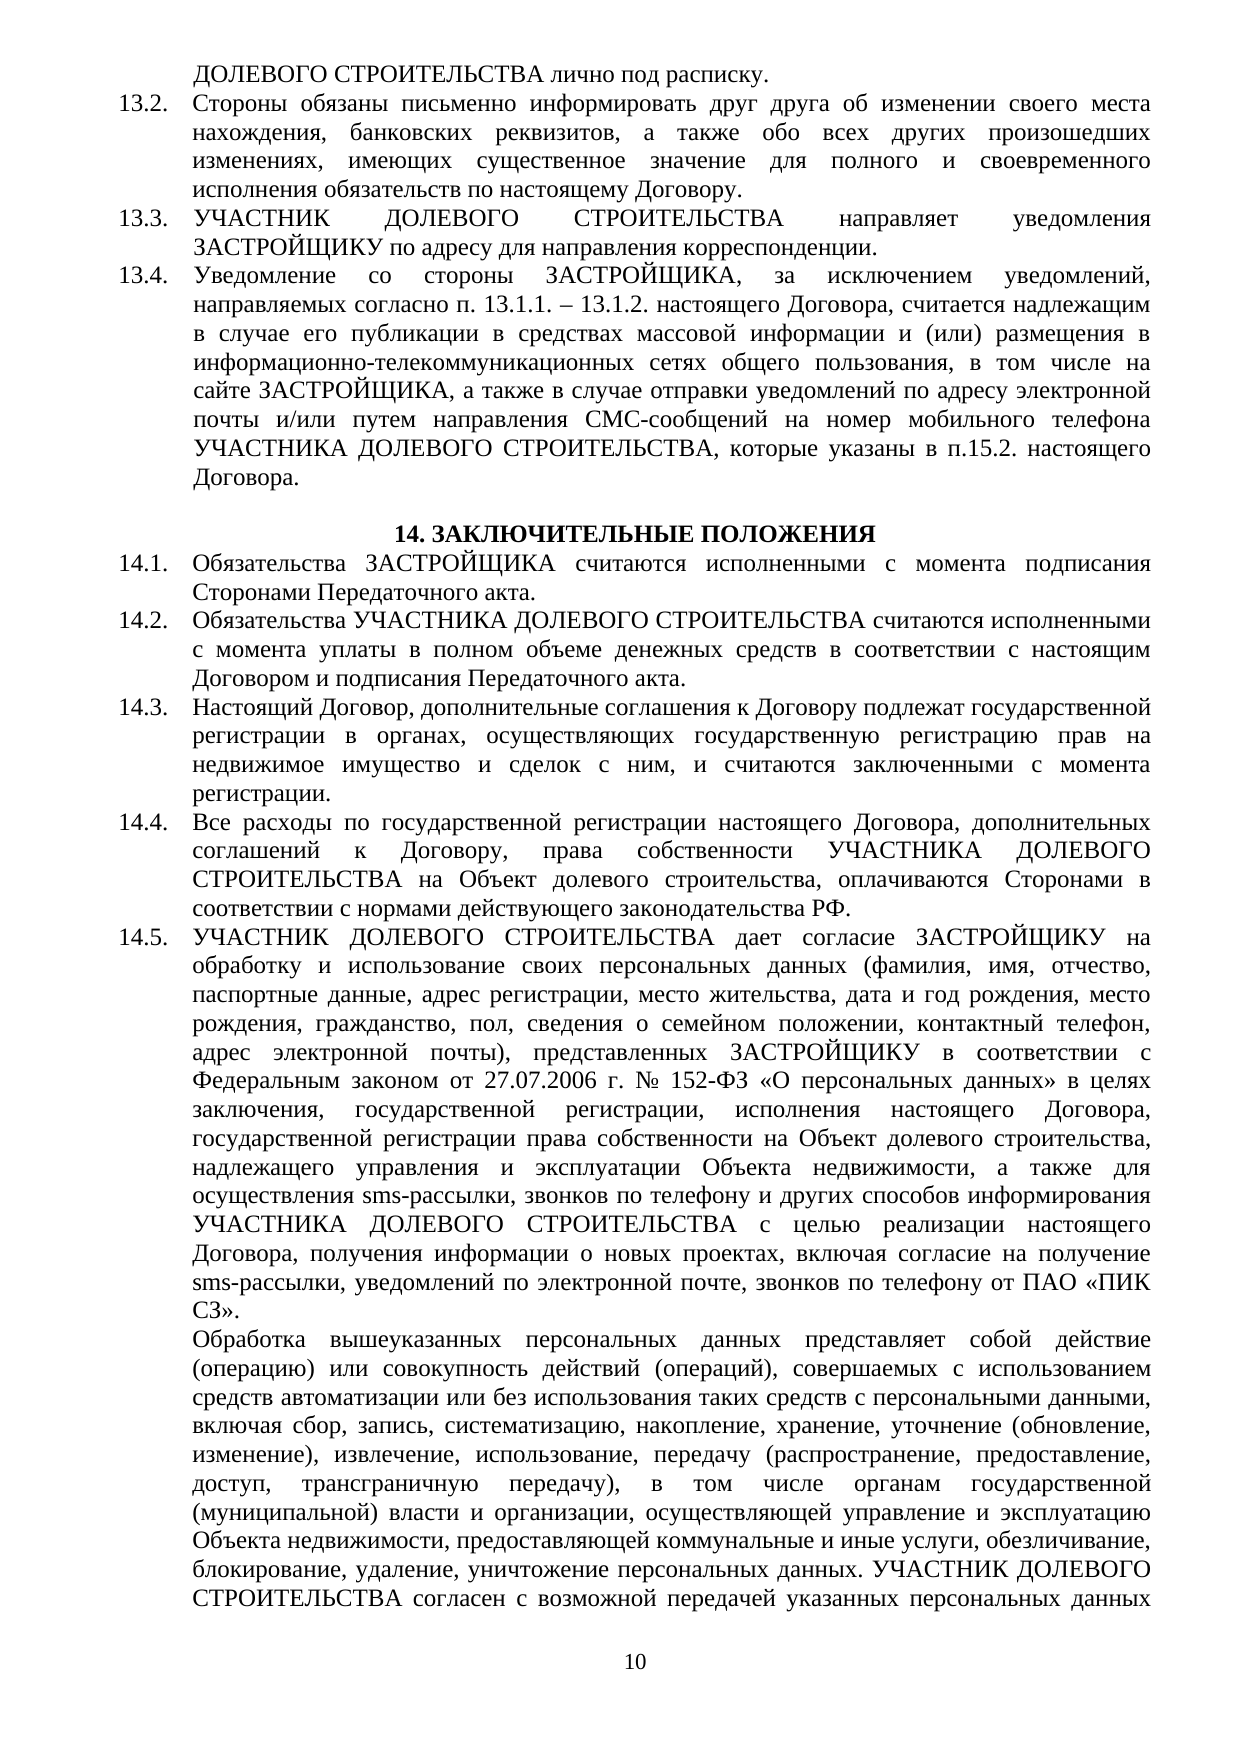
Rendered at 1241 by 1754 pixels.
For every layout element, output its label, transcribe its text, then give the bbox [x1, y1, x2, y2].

list Все расходы по государственной регистрации настоящего Договора, дополнительных соглашений к Договору, права собственности УЧАСТНИКА ДОЛЕВОГО СТРОИТЕЛЬСТВА на Объект долевого строительства, оплачиваются Сторонами в соответствии с нормами действующего законодательства РФ. [118, 807, 1152, 922]
list Настоящий Договор, дополнительные соглашения к Договору подлежат государственной регистрации в органах, осуществляющих государственную регистрацию прав на недвижимое имущество и сделок с ним, и считаются заключенными с момента регистрации. [118, 692, 1152, 807]
list ЗАКЛЮЧИТЕЛЬНЫЕ ПОЛОЖЕНИЯ [118, 519, 1152, 548]
list УЧАСТНИК ДОЛЕВОГО СТРОИТЕЛЬСТВА дает согласие ЗАСТРОЙЩИКУ на обработку и использование своих персональных данных (фамилия, имя, отчество, паспортные данные, адрес регистрации, место жительства, дата и год рождения, место рождения, гражданство, пол, сведения о семейном положении, контактный телефон, адрес электронной почты), представленных ЗАСТРОЙЩИКУ в соответствии с Федеральным законом от 27.07.2006 г. № 152-ФЗ «О персональных данных» в целях заключения, государственной регистрации, исполнения настоящего Договора, государственной регистрации права собственности на Объект долевого строительства, надлежащего управления и эксплуатации Объекта недвижимости, а также для осуществления sms-рассылки, звонков по телефону и других способов информирования УЧАСТНИКА ДОЛЕВОГО СТРОИТЕЛЬСТВА с целью реализации настоящего Договора, получения информации о новых проектах, включая согласие на получение sms-рассылки, уведомлений по электронной почте, звонков по телефону от ПАО «ПИК СЗ». [118, 922, 1152, 1324]
list Обязательства УЧАСТНИКА ДОЛЕВОГО СТРОИТЕЛЬСТВА считаются исполненными с момента уплаты в полном объеме денежных средств в соответствии с настоящим Договором и подписания Передаточного акта. [118, 605, 1152, 692]
list Стороны обязаны письменно информировать друг друга об изменении своего места нахождения, банковских реквизитов, а также обо всех других произошедших изменениях, имеющих существенное значение для полного и своевременного исполнения обязательств по настоящему Договору. [118, 88, 1152, 203]
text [192, 1324, 1152, 1612]
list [118, 59, 1152, 88]
text 13.3. УЧАСТНИК ДОЛЕВОГО СТРОИТЕЛЬСТВА направляет уведомления ЗАСТРОЙЩИКУ по адресу для направления корреспонденции. [118, 203, 1152, 260]
list Обязательства ЗАСТРОЙЩИКА считаются исполненными с момента подписания Сторонами Передаточного акта. [118, 548, 1152, 605]
text 13.4. Уведомление со стороны ЗАСТРОЙЩИКА, за исключением уведомлений, направляемых согласно п. 13.1.1. – 13.1.2. настоящего Договора, считается надлежащим в случае его публикации в средствах массовой информации и (или) размещения в информационно-телекоммуникационных сетях общего пользования, в том числе на сайте ЗАСТРОЙЩИКА, а также в случае отправки уведомлений по адресу электронной почты и/или путем направления СMС-сообщений на номер мобильного телефона УЧАСТНИКА ДОЛЕВОГО СТРОИТЕЛЬСТВА, которые указаны в п.15.2. настоящего Договора. [118, 260, 1152, 490]
